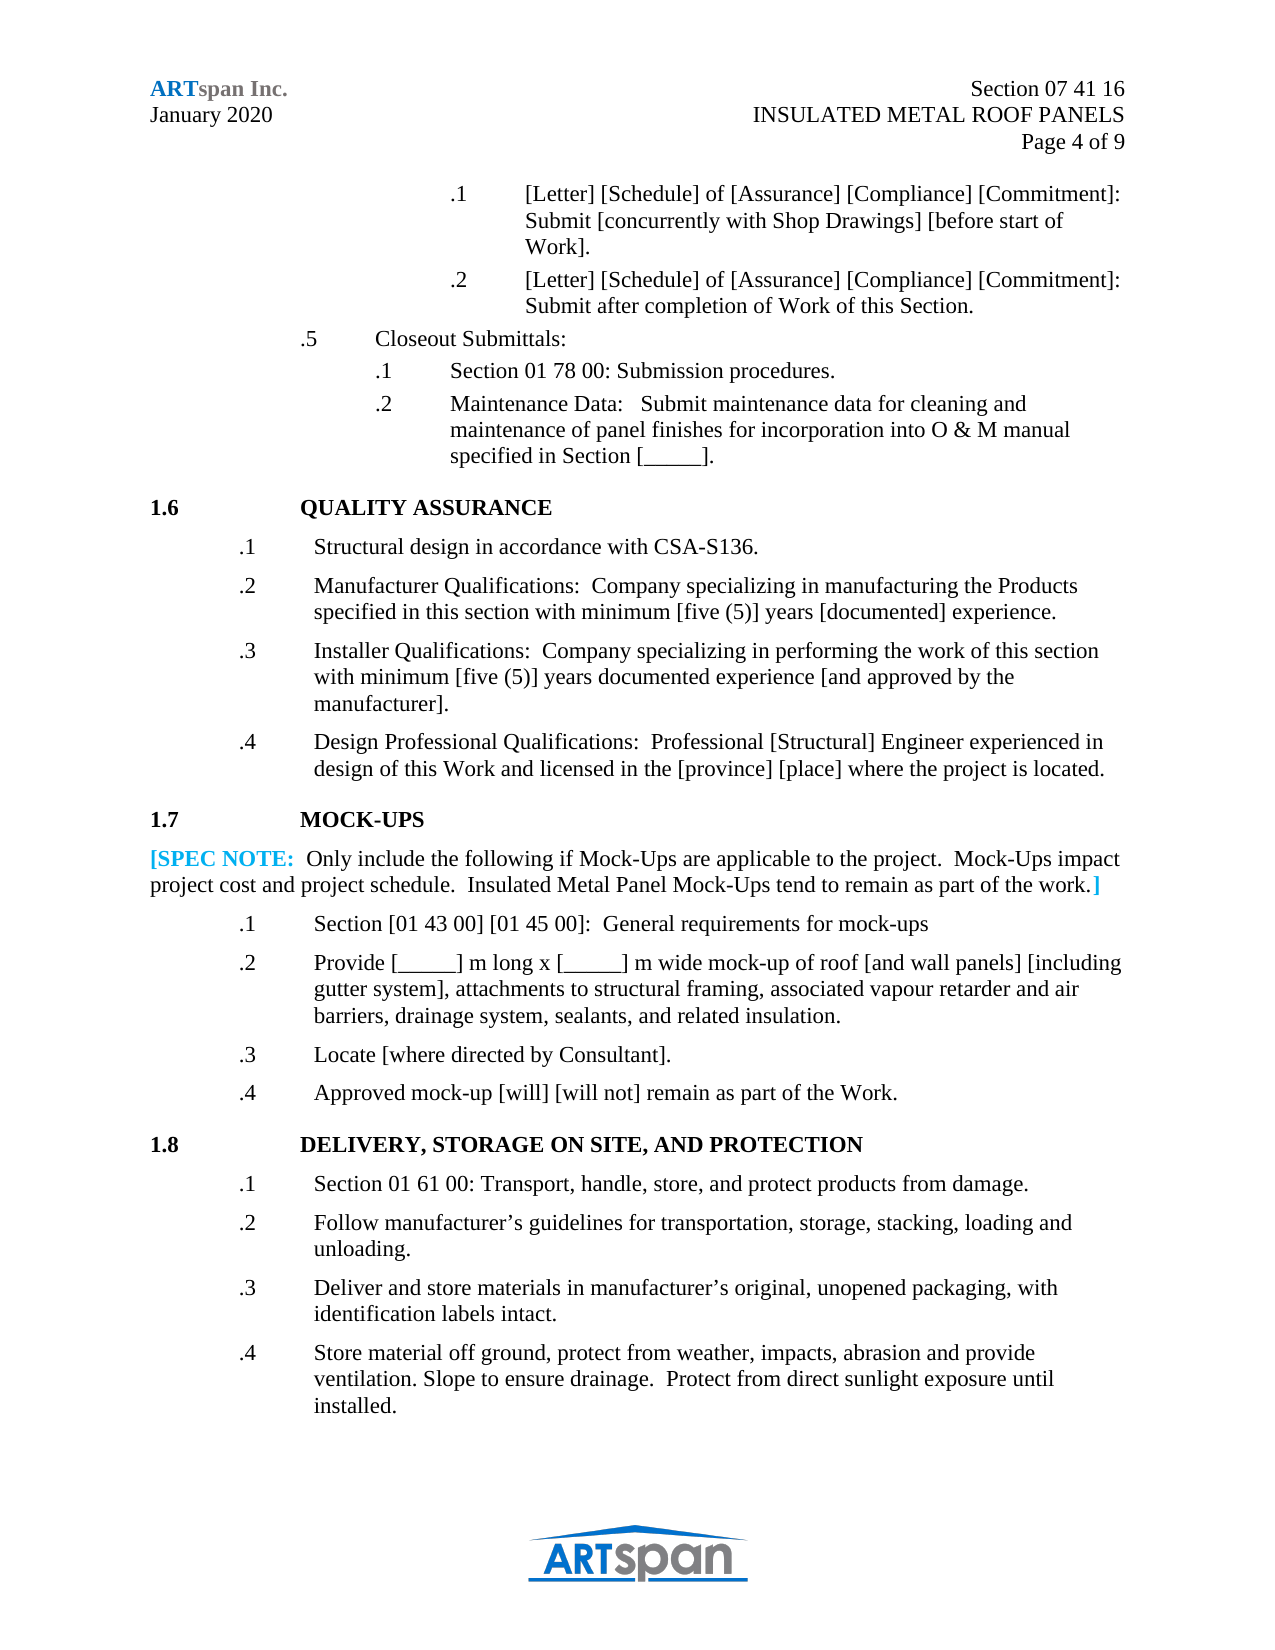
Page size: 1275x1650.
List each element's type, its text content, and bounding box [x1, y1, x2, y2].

subtitle Installer Qualifications: Company specializing in performing the work of this section with minimum [five (5)] years documented experience [and approved by the manufacturer]. [239, 637, 1125, 716]
subtitle Design Professional Qualifications: Professional [Structural] Engineer experienced in design of this Work and licensed in the [province] [place] where the project is located. [239, 728, 1125, 781]
subtitle [Letter] [Schedule] of [Assurance] [Compliance] [Commitment]: Submit after completion of Work of this Section. [450, 266, 1125, 318]
subtitle Store material off ground, protect from weather, impacts, abrasion and provide ventilation. Slope to ensure drainage. Protect from direct sunlight exposure until installed. [239, 1339, 1125, 1418]
subtitle Section [01 43 00] [01 45 00]: General requirements for mock-ups [239, 910, 1125, 937]
picture [524, 1506, 751, 1597]
subtitle Closeout Submittals: [300, 325, 1125, 351]
subtitle MOCK-UPS [150, 806, 1125, 832]
subtitle Section 01 78 00: Submission procedures. [375, 357, 1125, 384]
subtitle Structural design in accordance with CSA-S136. [239, 533, 1125, 559]
subtitle Follow manufacturer’s guidelines for transportation, storage, stacking, loading and unloading. [239, 1208, 1125, 1261]
subtitle Maintenance Data: Submit maintenance data for cleaning and maintenance of panel finishes for incorporation into O & M manual specified in Section [_____]. [375, 390, 1125, 469]
subtitle QUALITY ASSURANCE [150, 494, 1125, 520]
subtitle Section 01 61 00: Transport, handle, store, and protect products from damage. [239, 1170, 1125, 1196]
subtitle Provide [_____] m long x [_____] m wide mock-up of roof [and wall panels] [including gutter system], attachments to structural framing, associated vapour retarder and air barriers, drainage system, sealants, and related insulation. [239, 949, 1125, 1028]
subtitle Deliver and store materials in manufacturer’s original, unopened packaging, with identification labels intact. [239, 1274, 1125, 1326]
subtitle Locate [where directed by Consultant]. [239, 1041, 1125, 1067]
subtitle Manufacturer Qualifications: Company specializing in manufacturing the Products specified in this section with minimum [five (5)] years [documented] experience. [239, 572, 1125, 624]
subtitle [Letter] [Schedule] of [Assurance] [Compliance] [Commitment]: Submit [concurrently with Shop Drawings] [before start of Work]. [450, 180, 1125, 259]
subtitle DELIVERY, STORAGE ON SITE, AND PROTECTION [150, 1131, 1125, 1157]
subtitle Approved mock-up [will] [will not] remain as part of the Work. [239, 1079, 1125, 1106]
subtitle [SPEC NOTE: Only include the following if Mock-Ups are applicable to the project. Mock-Ups impact project cost and project schedule. Insulated Metal Panel Mock-Ups tend to remain as part of the work.] [150, 845, 1125, 898]
